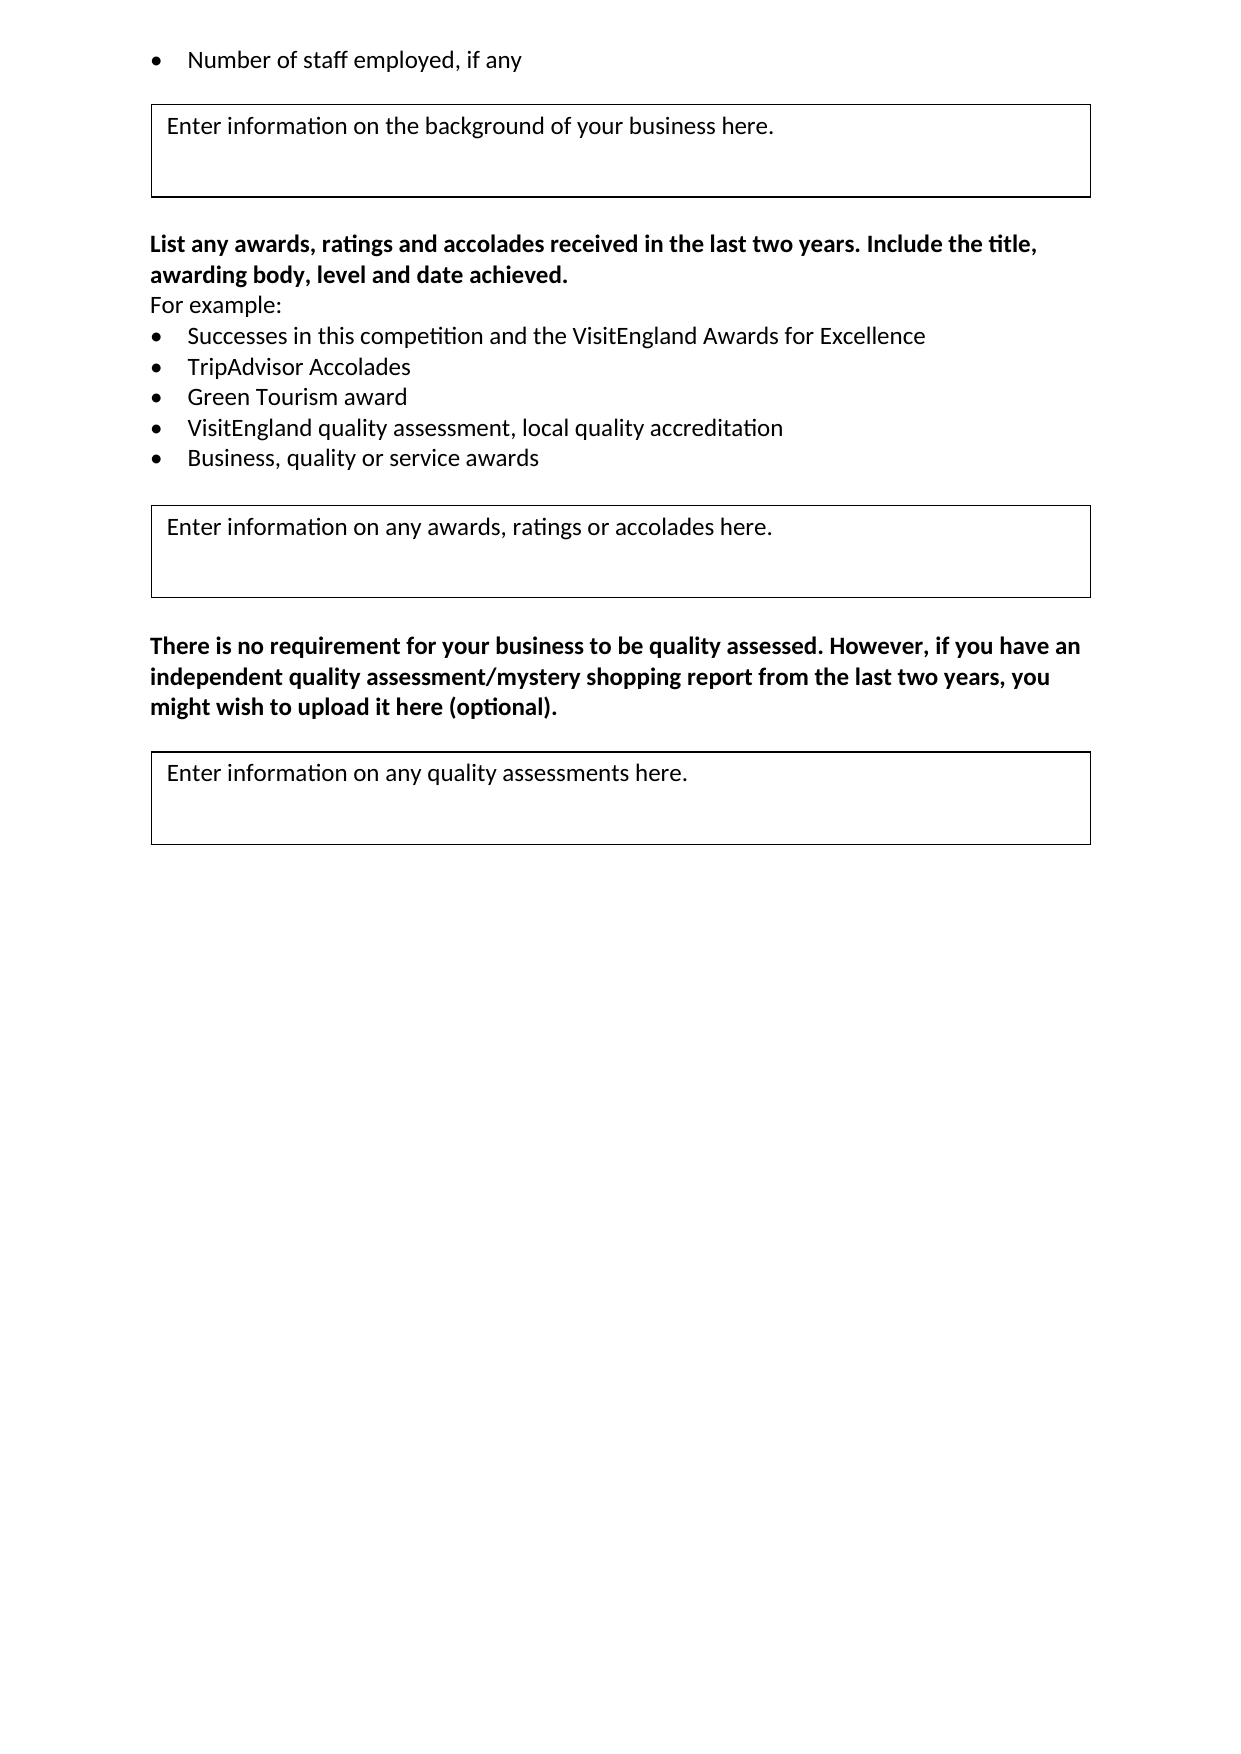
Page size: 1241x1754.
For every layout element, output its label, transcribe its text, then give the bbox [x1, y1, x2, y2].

text List any awards, ratings and accolades received in the last two years. Include the title, awarding body, level and date achieved. [150, 228, 1090, 289]
list Business, quality or service awards [150, 442, 1090, 473]
list Number of staff employed, if any [150, 44, 1090, 75]
list VisitEngland quality assessment, local quality accreditation [150, 412, 1090, 442]
list TripAdvisor Accolades [150, 351, 1090, 381]
list Successes in this competition and the VisitEngland Awards for Excellence [150, 320, 1090, 351]
text For example: [150, 289, 1090, 320]
list Green Tourism award [150, 381, 1090, 412]
text There is no requirement for your business to be quality assessed. However, if you have an independent quality assessment/mystery shopping report from the last two years, you might wish to upload it here (optional). [150, 630, 1090, 722]
